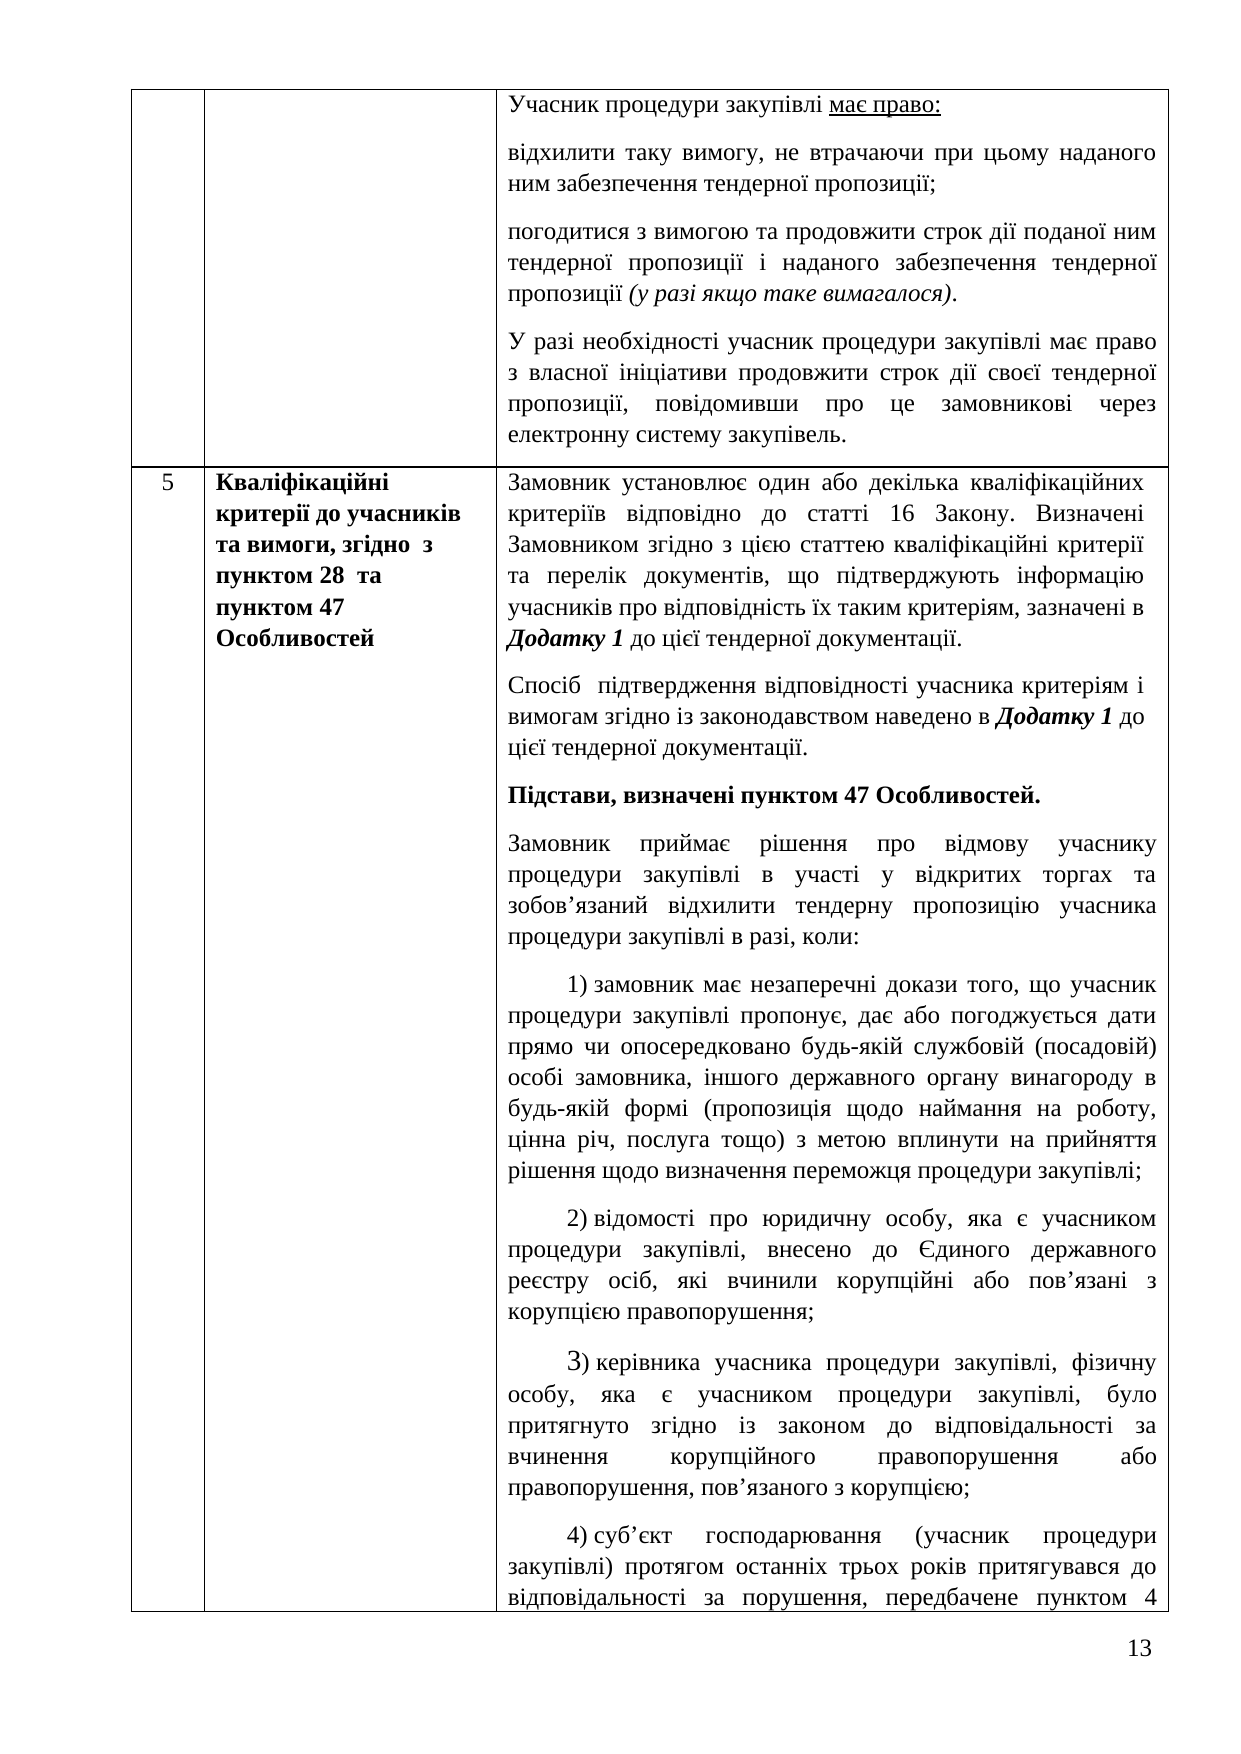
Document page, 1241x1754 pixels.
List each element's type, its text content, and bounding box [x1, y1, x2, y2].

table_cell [205, 468, 496, 1611]
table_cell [497, 468, 1168, 1611]
table_cell 4 [132, 90, 204, 466]
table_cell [205, 90, 496, 466]
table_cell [497, 90, 1168, 466]
table_cell 5 [132, 468, 204, 1611]
